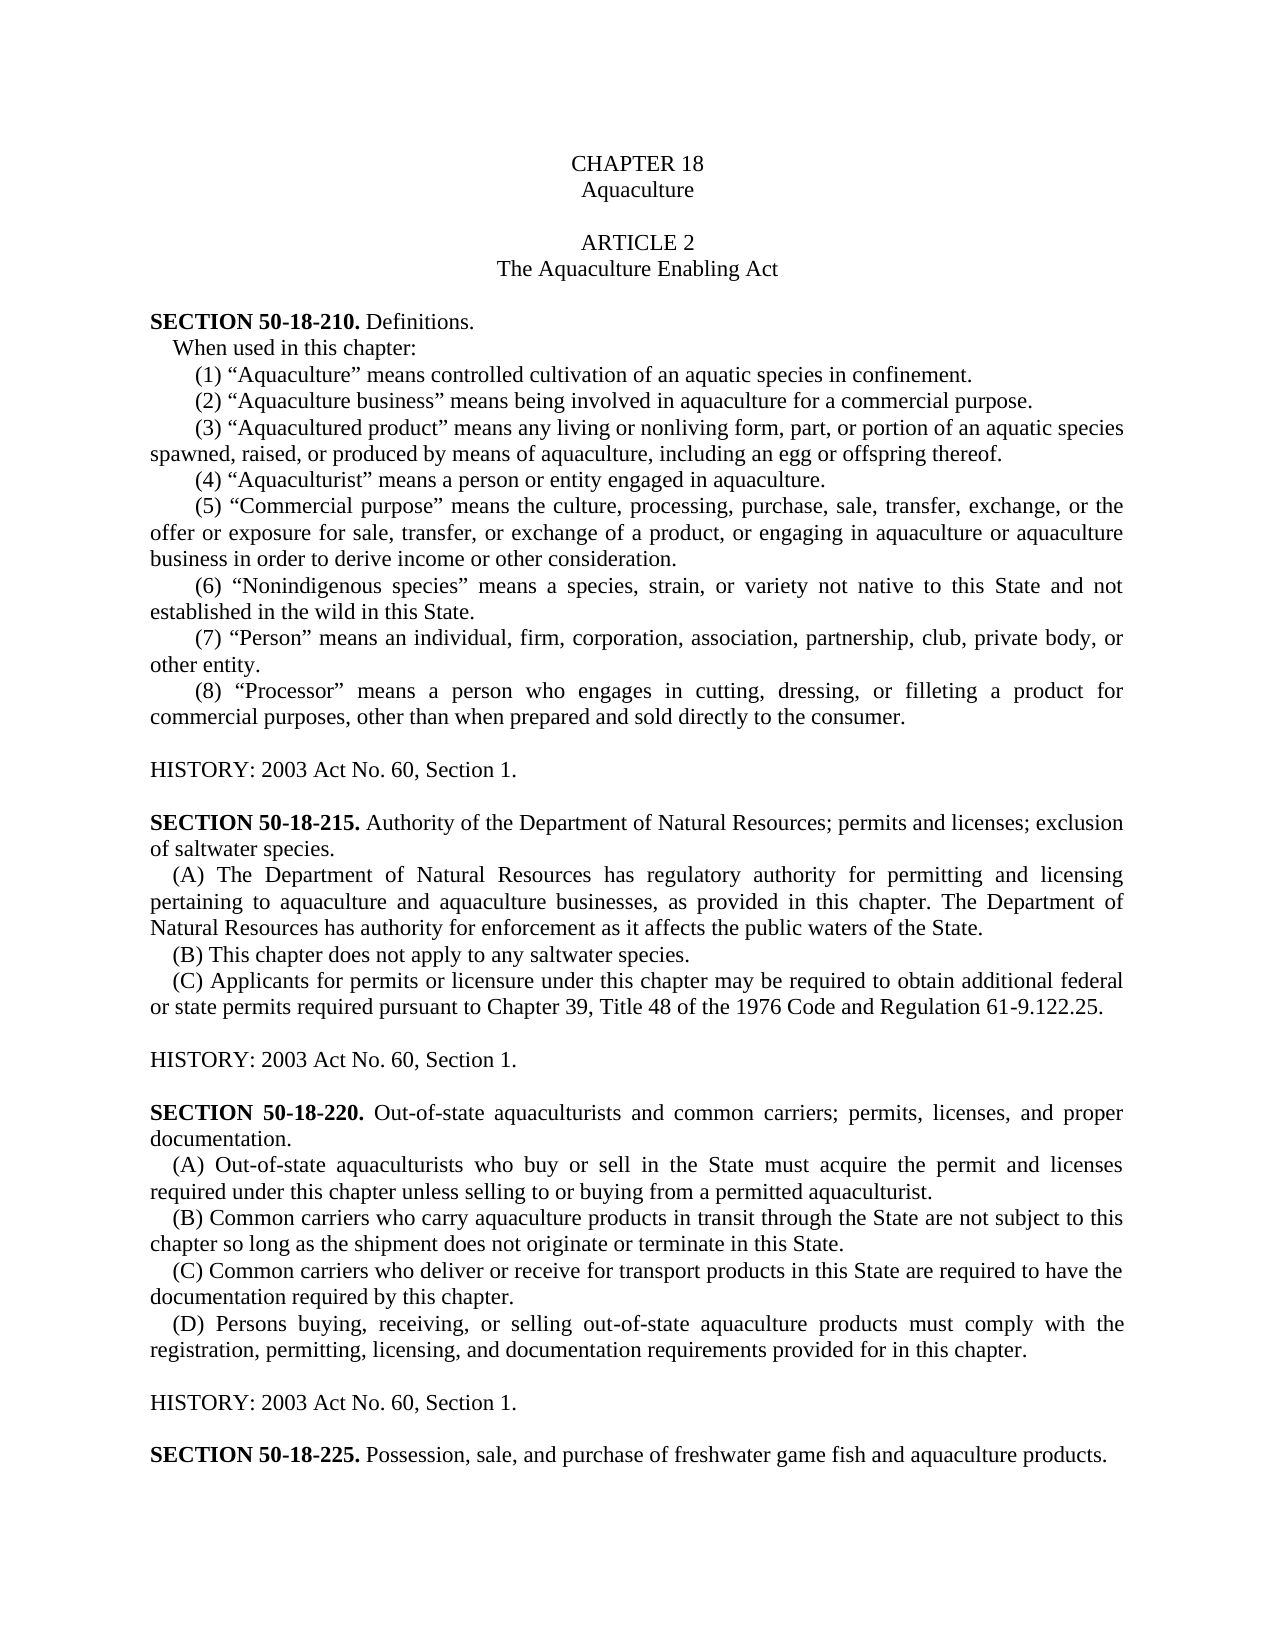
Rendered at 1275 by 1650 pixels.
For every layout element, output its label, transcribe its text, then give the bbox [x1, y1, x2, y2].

text HISTORY: 2003 Act No. 60, Section 1. [150, 756, 1125, 782]
text CHAPTER 18 [150, 150, 1125, 176]
text (C) Applicants for permits or licensure under this chapter may be required to obtain additional federal or state permits required pursuant to Chapter 39, Title 48 of the 1976 Code and Regulation 61-9.122.25. [150, 967, 1125, 1020]
text (B) Common carriers who carry aquaculture products in transit through the State are not subject to this chapter so long as the shipment does not originate or terminate in this State. [150, 1204, 1125, 1257]
text (B) This chapter does not apply to any saltwater species. [150, 941, 1125, 967]
text (A) Out-of-state aquaculturists who buy or sell in the State must acquire the permit and licenses required under this chapter unless selling to or buying from a permitted aquaculturist. [150, 1151, 1125, 1204]
text HISTORY: 2003 Act No. 60, Section 1. [150, 1389, 1125, 1415]
text (4) “Aquaculturist” means a person or entity engaged in aquaculture. [150, 466, 1125, 493]
text ARTICLE 2 [150, 229, 1125, 255]
text SECTION 50-18-215. Authority of the Department of Natural Resources; permits and licenses; exclusion of saltwater species. [150, 809, 1125, 862]
text HISTORY: 2003 Act No. 60, Section 1. [150, 1046, 1125, 1072]
text SECTION 50-18-225. Possession, sale, and purchase of freshwater game fish and aquaculture products. [150, 1441, 1125, 1468]
text (3) “Aquacultured product” means any living or nonliving form, part, or portion of an aquatic species spawned, raised, or produced by means of aquaculture, including an egg or offspring thereof. [150, 413, 1125, 466]
text Aquaculture [150, 176, 1125, 203]
text SECTION 50-18-210. Definitions. [150, 308, 1125, 334]
text (5) “Commercial purpose” means the culture, processing, purchase, sale, transfer, exchange, or the offer or exposure for sale, transfer, or exchange of a product, or engaging in aquaculture or aquaculture business in order to derive income or other consideration. [150, 493, 1125, 572]
text (2) “Aquaculture business” means being involved in aquaculture for a commercial purpose. [150, 387, 1125, 413]
text (7) “Person” means an individual, firm, corporation, association, partnership, club, private body, or other entity. [150, 624, 1125, 677]
text SECTION 50-18-220. Out-of-state aquaculturists and common carriers; permits, licenses, and proper documentation. [150, 1099, 1125, 1151]
text (6) “Nonindigenous species” means a species, strain, or variety not native to this State and not established in the wild in this State. [150, 572, 1125, 624]
text (A) The Department of Natural Resources has regulatory authority for permitting and licensing pertaining to aquaculture and aquaculture businesses, as provided in this chapter. The Department of Natural Resources has authority for enforcement as it affects the public waters of the State. [150, 862, 1125, 941]
text When used in this chapter: [150, 334, 1125, 361]
text (C) Common carriers who deliver or receive for transport products in this State are required to have the documentation required by this chapter. [150, 1257, 1125, 1309]
text (D) Persons buying, receiving, or selling out-of-state aquaculture products must comply with the registration, permitting, licensing, and documentation requirements provided for in this chapter. [150, 1309, 1125, 1362]
text (8) “Processor” means a person who engages in cutting, dressing, or filleting a product for commercial purposes, other than when prepared and sold directly to the consumer. [150, 677, 1125, 730]
text (1) “Aquaculture” means controlled cultivation of an aquatic species in confinement. [150, 361, 1125, 387]
text The Aquaculture Enabling Act [150, 255, 1125, 282]
